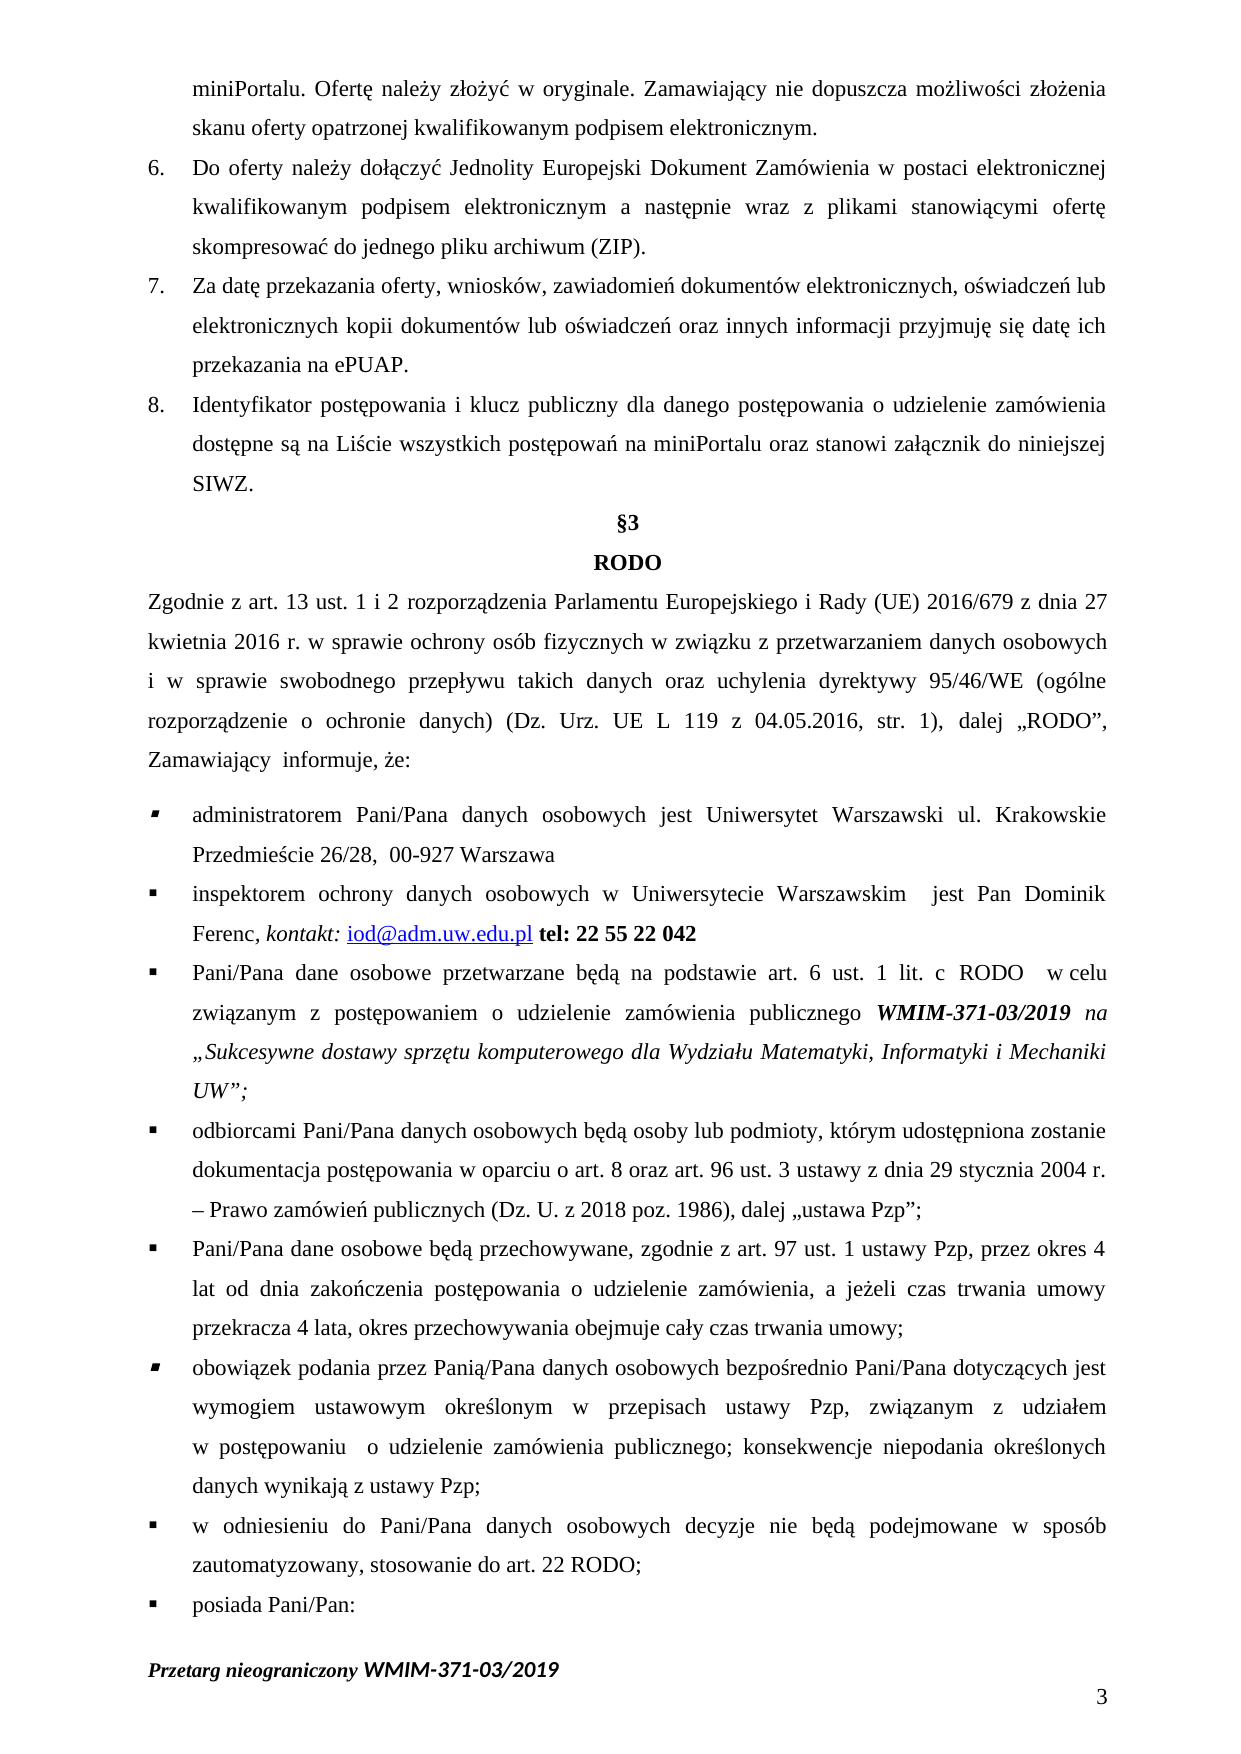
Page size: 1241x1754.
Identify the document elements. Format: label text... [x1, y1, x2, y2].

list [148, 75, 1107, 141]
text RODO [148, 549, 1107, 575]
list obowiązek podania przez Panią/Pana danych osobowych bezpośrednio Pani/Pana dotyczących jest wymogiem ustawowym określonym w przepisach ustawy Pzp, związanym z udziałem w postępowaniu o udzielenie zamówienia publicznego; konsekwencje niepodania określonych danych wynikają z ustawy Pzp; [148, 1354, 1107, 1499]
list administratorem Pani/Pana danych osobowych jest Uniwersytet Warszawski ul. Krakowskie Przedmieście 26/28, 00-927 Warszawa [148, 801, 1107, 867]
text §3 [148, 509, 1107, 536]
list Pani/Pana dane osobowe będą przechowywane, zgodnie z art. 97 ust. 1 ustawy Pzp, przez okres 4 lat od dnia zakończenia postępowania o udzielenie zamówienia, a jeżeli czas trwania umowy przekracza 4 lata, okres przechowywania obejmuje cały czas trwania umowy; [148, 1236, 1107, 1341]
list posiada Pani/Pan: [148, 1591, 1107, 1617]
list odbiorcami Pani/Pana danych osobowych będą osoby lub podmioty, którym udostępniona zostanie dokumentacja postępowania w oparciu o art. 8 oraz art. 96 ust. 3 ustawy z dnia 29 stycznia 2004 r. – Prawo zamówień publicznych (Dz. U. z 2018 poz. 1986), dalej „ustawa Pzp”; [148, 1117, 1107, 1222]
list w odniesieniu do Pani/Pana danych osobowych decyzje nie będą podejmowane w sposób zautomatyzowany, stosowanie do art. 22 RODO; [148, 1512, 1107, 1578]
list inspektorem ochrony danych osobowych w Uniwersytecie Warszawskim jest Pan Dominik Ferenc, kontakt: iod@adm.uw.edu.pl tel: 22 55 22 042 [148, 880, 1107, 946]
list Do oferty należy dołączyć Jednolity Europejski Dokument Zamówienia w postaci elektronicznej kwalifikowanym podpisem elektronicznym a następnie wraz z plikami stanowiącymi ofertę skompresować do jednego pliku archiwum (ZIP). [148, 154, 1107, 259]
list Za datę przekazania oferty, wniosków, zawiadomień dokumentów elektronicznych, oświadczeń lub elektronicznych kopii dokumentów lub oświadczeń oraz innych informacji przyjmuję się datę ich przekazania na ePUAP. [148, 272, 1107, 378]
list Pani/Pana dane osobowe przetwarzane będą na podstawie art. 6 ust. 1 lit. c RODO w celu związanym z postępowaniem o udzielenie zamówienia publicznego WMIM-371-03/2019 na „Sukcesywne dostawy sprzętu komputerowego dla Wydziału Matematyki, Informatyki i Mechaniki UW”; [148, 959, 1107, 1104]
list Identyfikator postępowania i klucz publiczny dla danego postępowania o udzielenie zamówienia dostępne są na Liście wszystkich postępowań na miniPortalu oraz stanowi załącznik do niniejszej SIWZ. [148, 391, 1107, 496]
text Zgodnie z art. 13 ust. 1 i 2 rozporządzenia Parlamentu Europejskiego i Rady (UE) 2016/679 z dnia 27 kwietnia 2016 r. w sprawie ochrony osób fizycznych w związku z przetwarzaniem danych osobowych i w sprawie swobodnego przepływu takich danych oraz uchylenia dyrektywy 95/46/WE (ogólne rozporządzenie o ochronie danych) (Dz. Urz. UE L 119 z 04.05.2016, str. 1), dalej „RODO”, Zamawiający informuje, że: [148, 588, 1107, 772]
